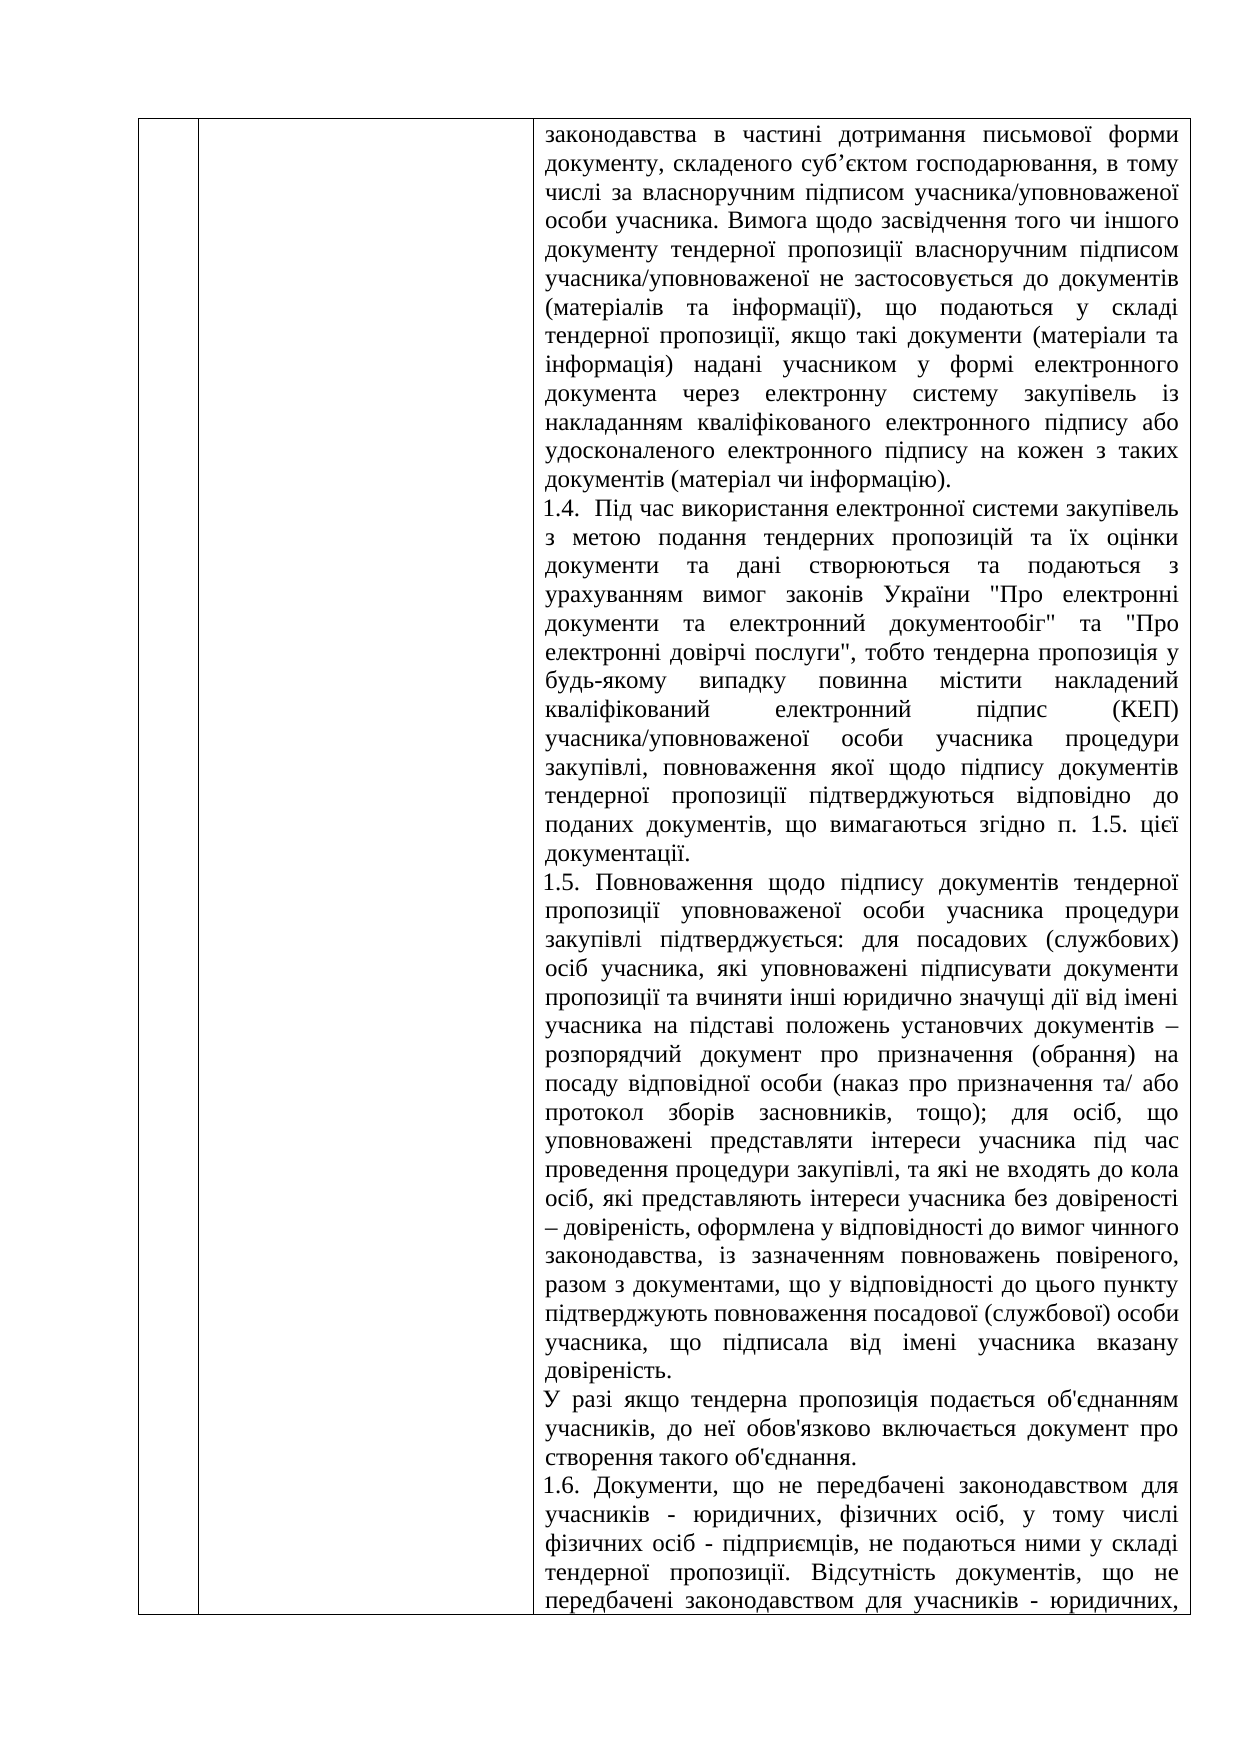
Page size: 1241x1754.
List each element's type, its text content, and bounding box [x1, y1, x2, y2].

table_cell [199, 119, 533, 1614]
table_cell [534, 119, 1190, 1614]
table_cell 1 [139, 119, 198, 1614]
